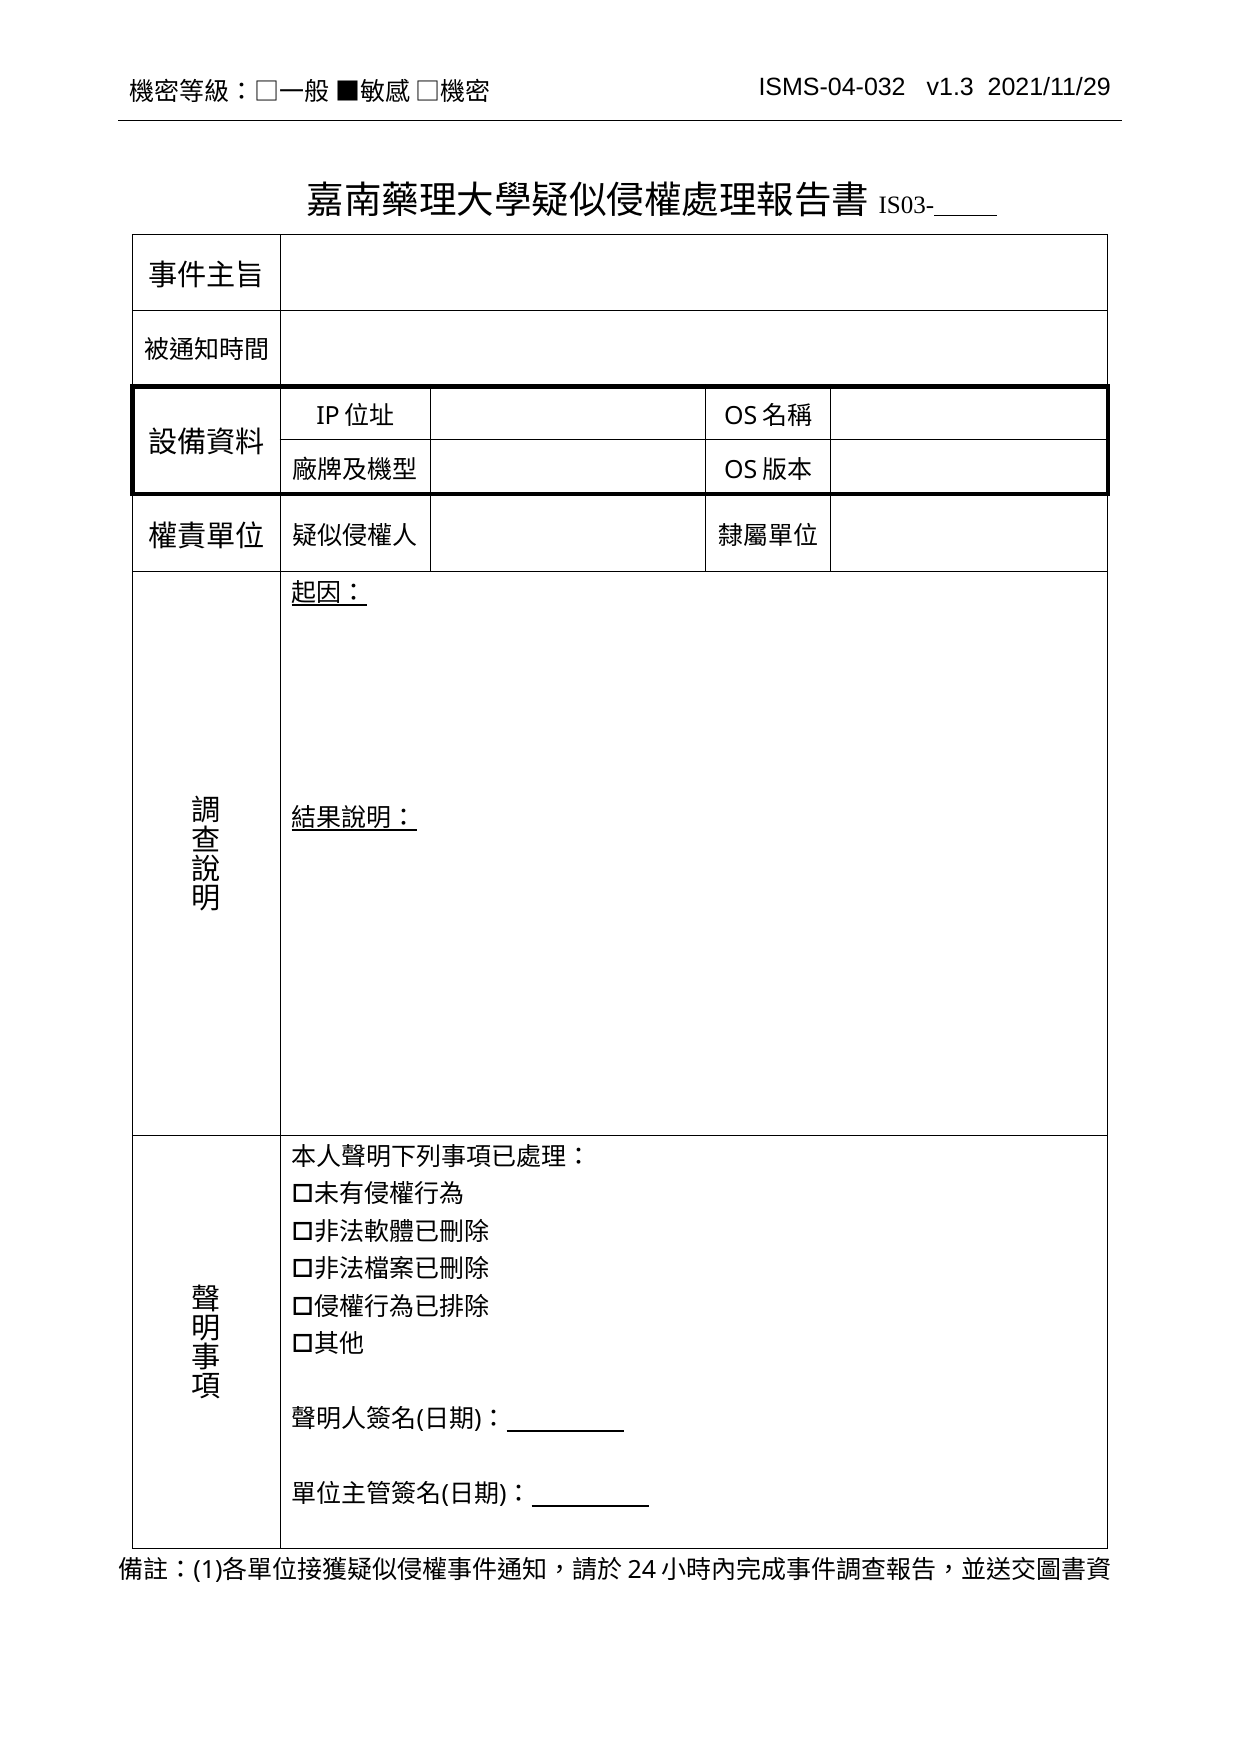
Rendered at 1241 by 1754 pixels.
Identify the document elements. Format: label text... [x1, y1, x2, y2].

table_cell [431, 440, 705, 491]
table_cell 疑似侵權人 [281, 496, 430, 571]
table_cell OS版本 [706, 440, 830, 491]
table_header 事件主旨 [133, 235, 280, 310]
table_cell 調查說明 [133, 572, 280, 1134]
table_cell IP位址 [281, 389, 430, 438]
table_cell 廠牌及機型 [281, 440, 430, 491]
table_cell [831, 440, 1106, 491]
table_cell 被通知時間 [133, 311, 280, 384]
table_cell 起因： 結果說明： [281, 572, 1107, 1134]
table_cell 設備資料 [135, 389, 280, 491]
table_cell [281, 311, 1107, 384]
table_header [281, 235, 1107, 310]
table_cell OS名稱 [706, 389, 830, 438]
table_cell [431, 496, 705, 571]
table_cell [831, 389, 1106, 438]
table_cell [431, 389, 705, 438]
table_cell 本人聲明下列事項已處理： 未有侵權行為 非法軟體已刪除 非法檔案已刪除 侵權行為已排除 其他 聲明人簽名(日期)： 單位主管簽名(日期)： [281, 1136, 1107, 1548]
table_cell 權責單位 [133, 496, 280, 571]
table_cell 聲明事項 [133, 1136, 280, 1548]
table_cell 隸屬單位 [706, 496, 830, 571]
table_cell [831, 496, 1107, 571]
text 嘉南藥理大學疑似侵權處理報告書 IS03- [118, 159, 1122, 234]
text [118, 1549, 1122, 1587]
